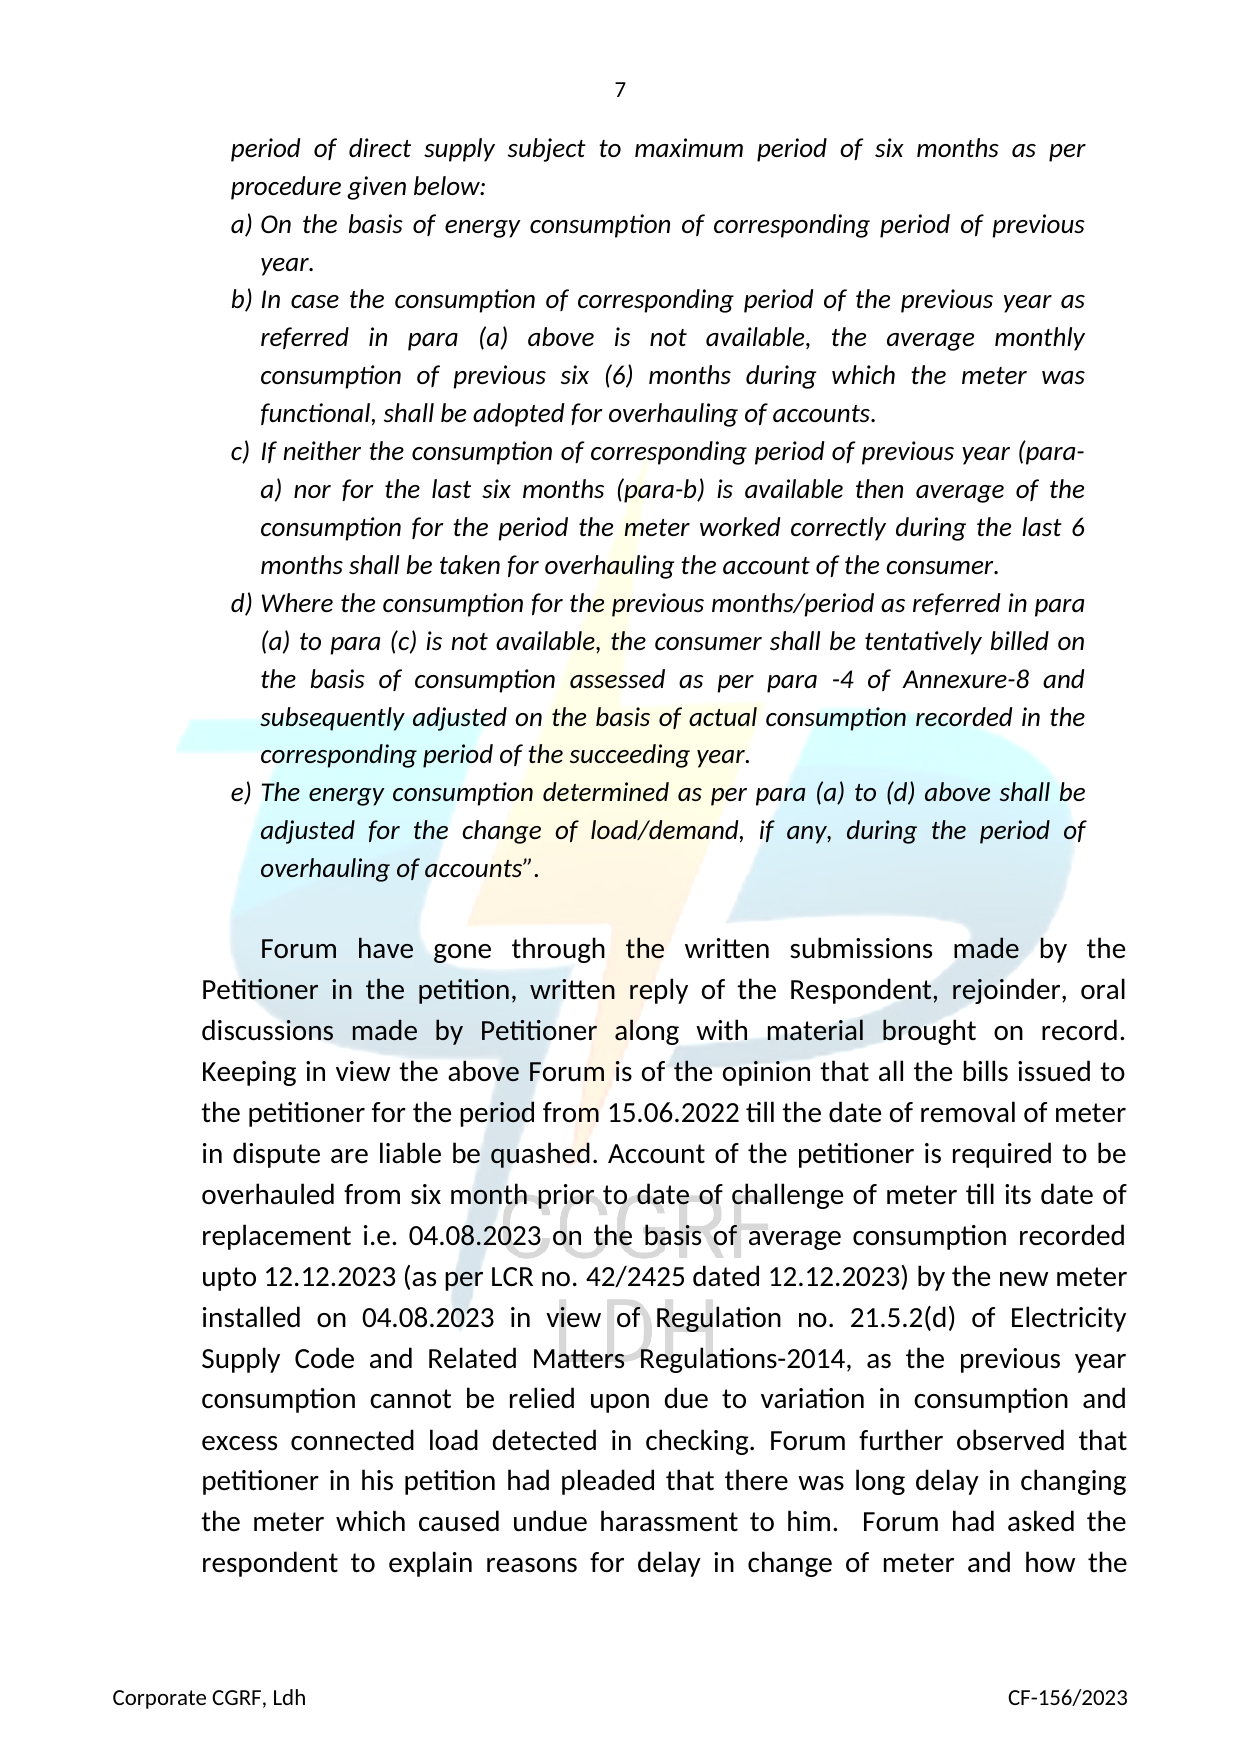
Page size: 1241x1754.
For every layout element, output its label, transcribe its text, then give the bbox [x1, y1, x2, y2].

list d) Where the consumption for the previous months/period as referred in para (a) to para (c) is not available, the consumer shall be tentatively billed on the basis of consumption assessed as per para -4 of Annexure-8 and subsequently adjusted on the basis of actual consumption recorded in the corresponding period of the succeeding year. [231, 586, 1087, 771]
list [231, 131, 1087, 202]
list a) On the basis of energy consumption of corresponding period of previous year. [231, 207, 1087, 278]
list c) If neither the consumption of corresponding period of previous year (para-a) nor for the last six months (para-b) is available then average of the consumption for the period the meter worked correctly during the last 6 months shall be taken for overhauling the account of the consumer. [231, 434, 1087, 581]
list b) In case the consumption of corresponding period of the previous year as referred in para (a) above is not available, the average monthly consumption of previous six (6) months during which the meter was functional, shall be adopted for overhauling of accounts. [231, 283, 1087, 429]
list e) The energy consumption determined as per para (a) to (d) above shall be adjusted for the change of load/demand, if any, during the period of overhauling of accounts”. [231, 776, 1087, 884]
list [201, 930, 1128, 1580]
